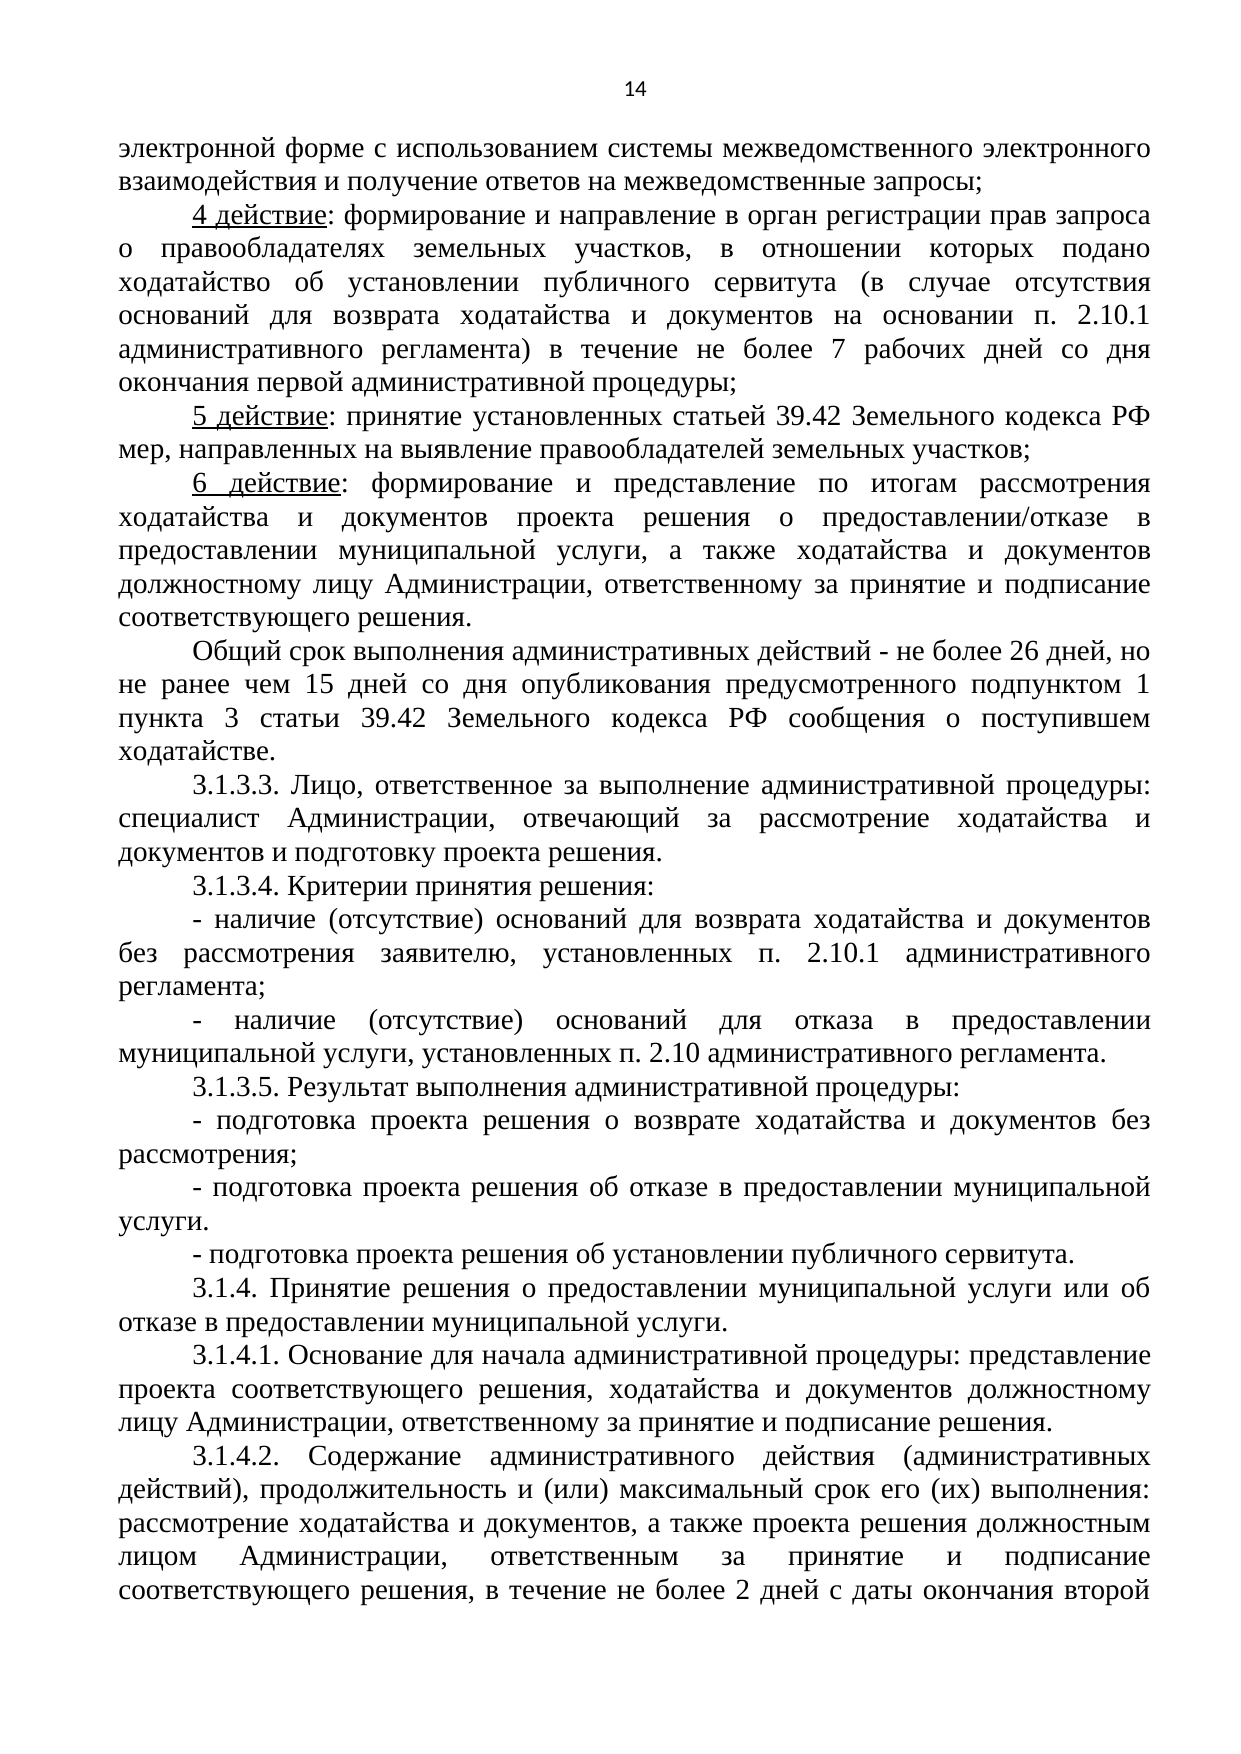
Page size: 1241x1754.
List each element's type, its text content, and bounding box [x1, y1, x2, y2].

text 3.1.3.3. Лицо, ответственное за выполнение административной процедуры: специалист Администрации, отвечающий за рассмотрение ходатайства и документов и подготовку проекта решения. [118, 767, 1152, 868]
text Общий срок выполнения административных действий - не более 26 дней, но не ранее чем 15 дней со дня опубликования предусмотренного подпунктом 1 пункта 3 статьи 39.42 Земельного кодекса РФ сообщения о поступившем ходатайстве. [118, 633, 1152, 767]
text - подготовка проекта решения об отказе в предоставлении муниципальной услуги. [118, 1169, 1152, 1237]
text 4 действие: формирование и направление в орган регистрации прав запроса о правообладателях земельных участков, в отношении которых подано ходатайство об установлении публичного сервитута (в случае отсутствия оснований для возврата ходатайства и документов на основании п. 2.10.1 административного регламента) в течение не более 7 рабочих дней со дня окончания первой административной процедуры; [118, 197, 1152, 398]
text - наличие (отсутствие) оснований для возврата ходатайства и документов без рассмотрения заявителю, установленных п. 2.10.1 административного регламента; [118, 901, 1152, 1002]
text 3.1.3.5. Результат выполнения административной процедуры: [118, 1069, 1152, 1102]
text 3.1.3.4. Критерии принятия решения: [118, 868, 1152, 901]
text 3.1.4. Принятие решения о предоставлении муниципальной услуги или об отказе в предоставлении муниципальной услуги. [118, 1270, 1152, 1337]
text 5 действие: принятие установленных статьей 39.42 Земельного кодекса РФ мер, направленных на выявление правообладателей земельных участков; [118, 398, 1152, 465]
text - наличие (отсутствие) оснований для отказа в предоставлении муниципальной услуги, установленных п. 2.10 административного регламента. [118, 1002, 1152, 1069]
text - подготовка проекта решения о возврате ходатайства и документов без рассмотрения; [118, 1102, 1152, 1169]
text 3.1.4.1. Основание для начала административной процедуры: представление проекта соответствующего решения, ходатайства и документов должностному лицу Администрации, ответственному за принятие и подписание решения. [118, 1337, 1152, 1438]
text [118, 130, 1152, 197]
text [118, 1438, 1152, 1606]
text 6 действие: формирование и представление по итогам рассмотрения ходатайства и документов проекта решения о предоставлении/отказе в предоставлении муниципальной услуги, а также ходатайства и документов должностному лицу Администрации, ответственному за принятие и подписание соответствующего решения. [118, 465, 1152, 633]
text - подготовка проекта решения об установлении публичного сервитута. [118, 1237, 1152, 1270]
